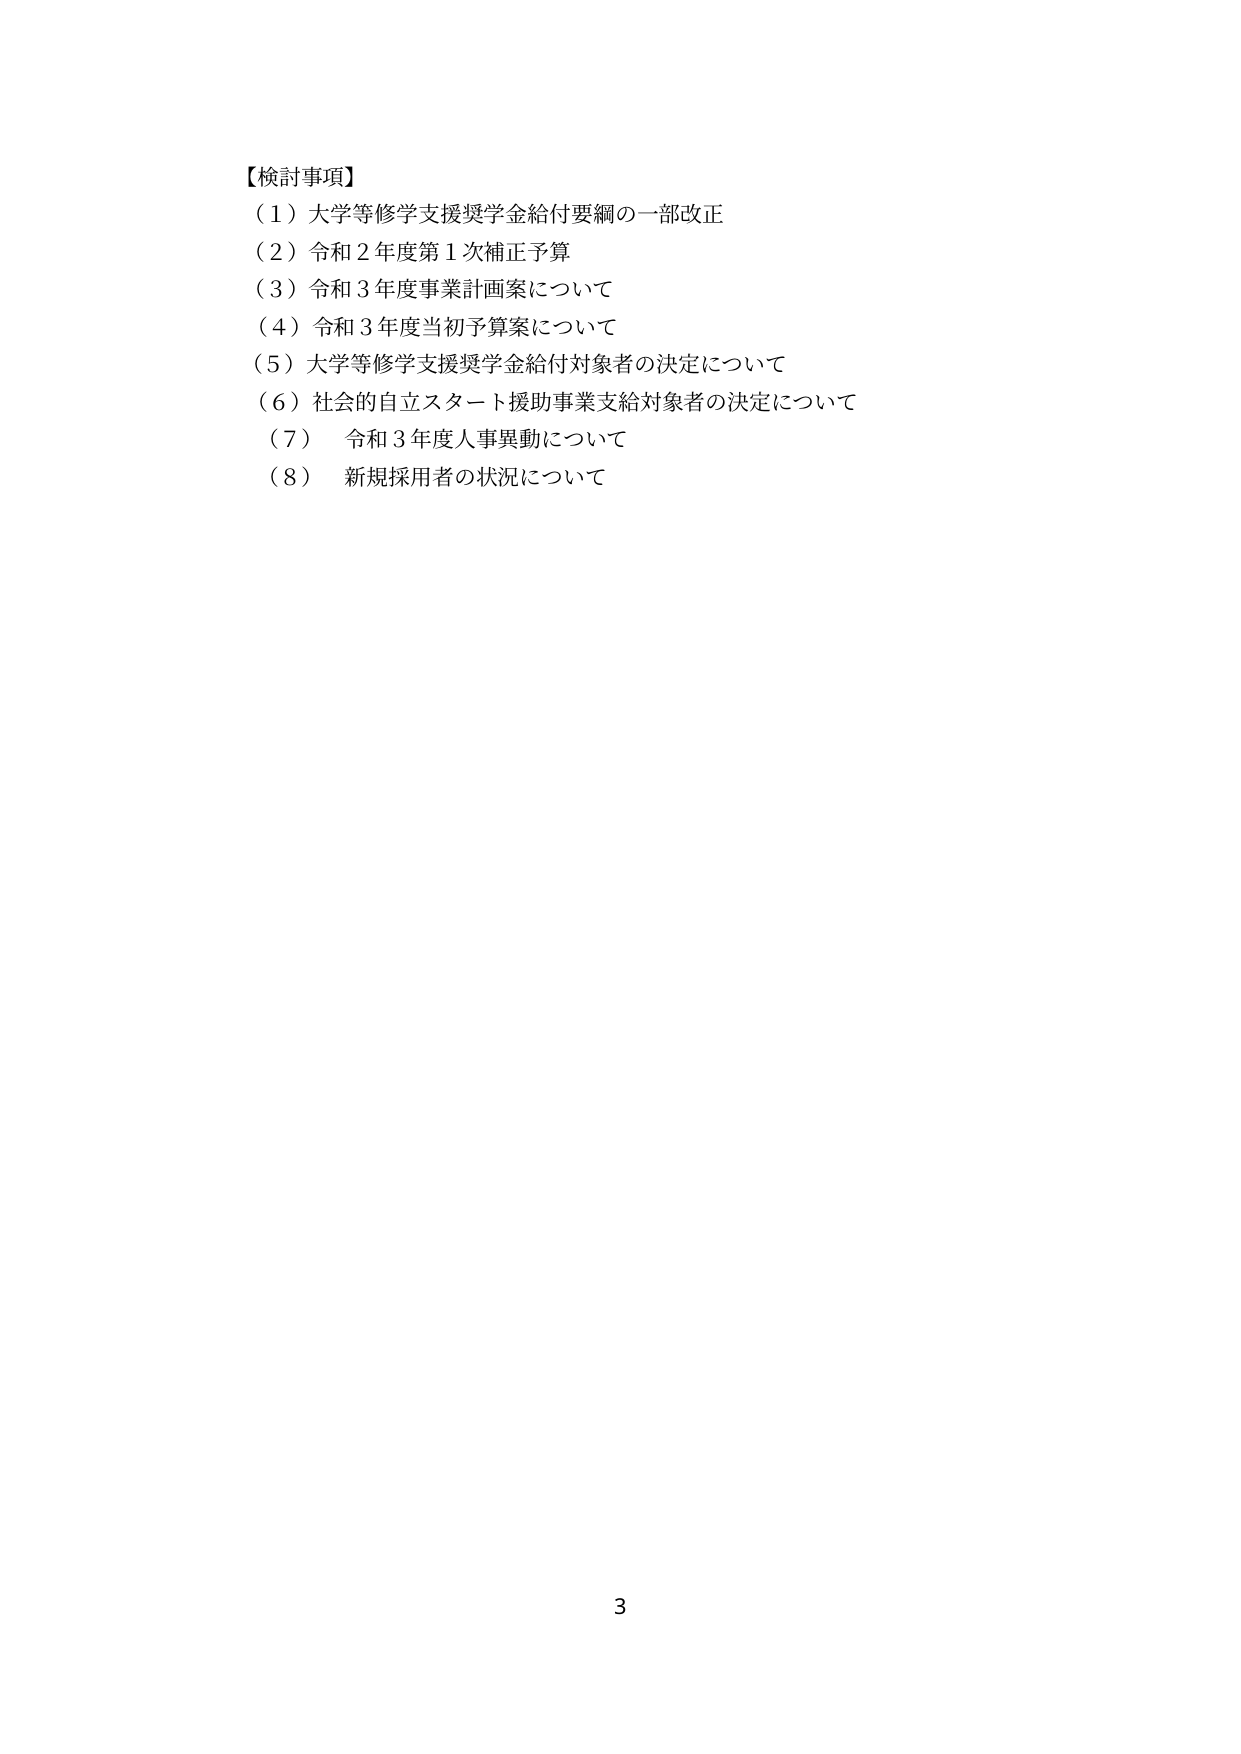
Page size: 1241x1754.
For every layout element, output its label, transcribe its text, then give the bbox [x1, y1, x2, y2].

text （１）大学等修学支援奨学金給付要綱の一部改正 [148, 194, 1092, 232]
text （４）令和３年度当初予算案について [148, 307, 1092, 344]
text 【検討事項】 [148, 157, 992, 194]
text （３）令和３年度事業計画案について [148, 269, 1092, 307]
text （７） 令和３年度人事異動について [257, 419, 1092, 457]
text （６）社会的自立スタート援助事業支給対象者の決定について [148, 382, 1092, 419]
text （２）令和２年度第１次補正予算 [148, 232, 1092, 269]
text （５）大学等修学支援奨学金給付対象者の決定について [148, 344, 1092, 382]
text （８） 新規採用者の状況について [148, 457, 992, 494]
